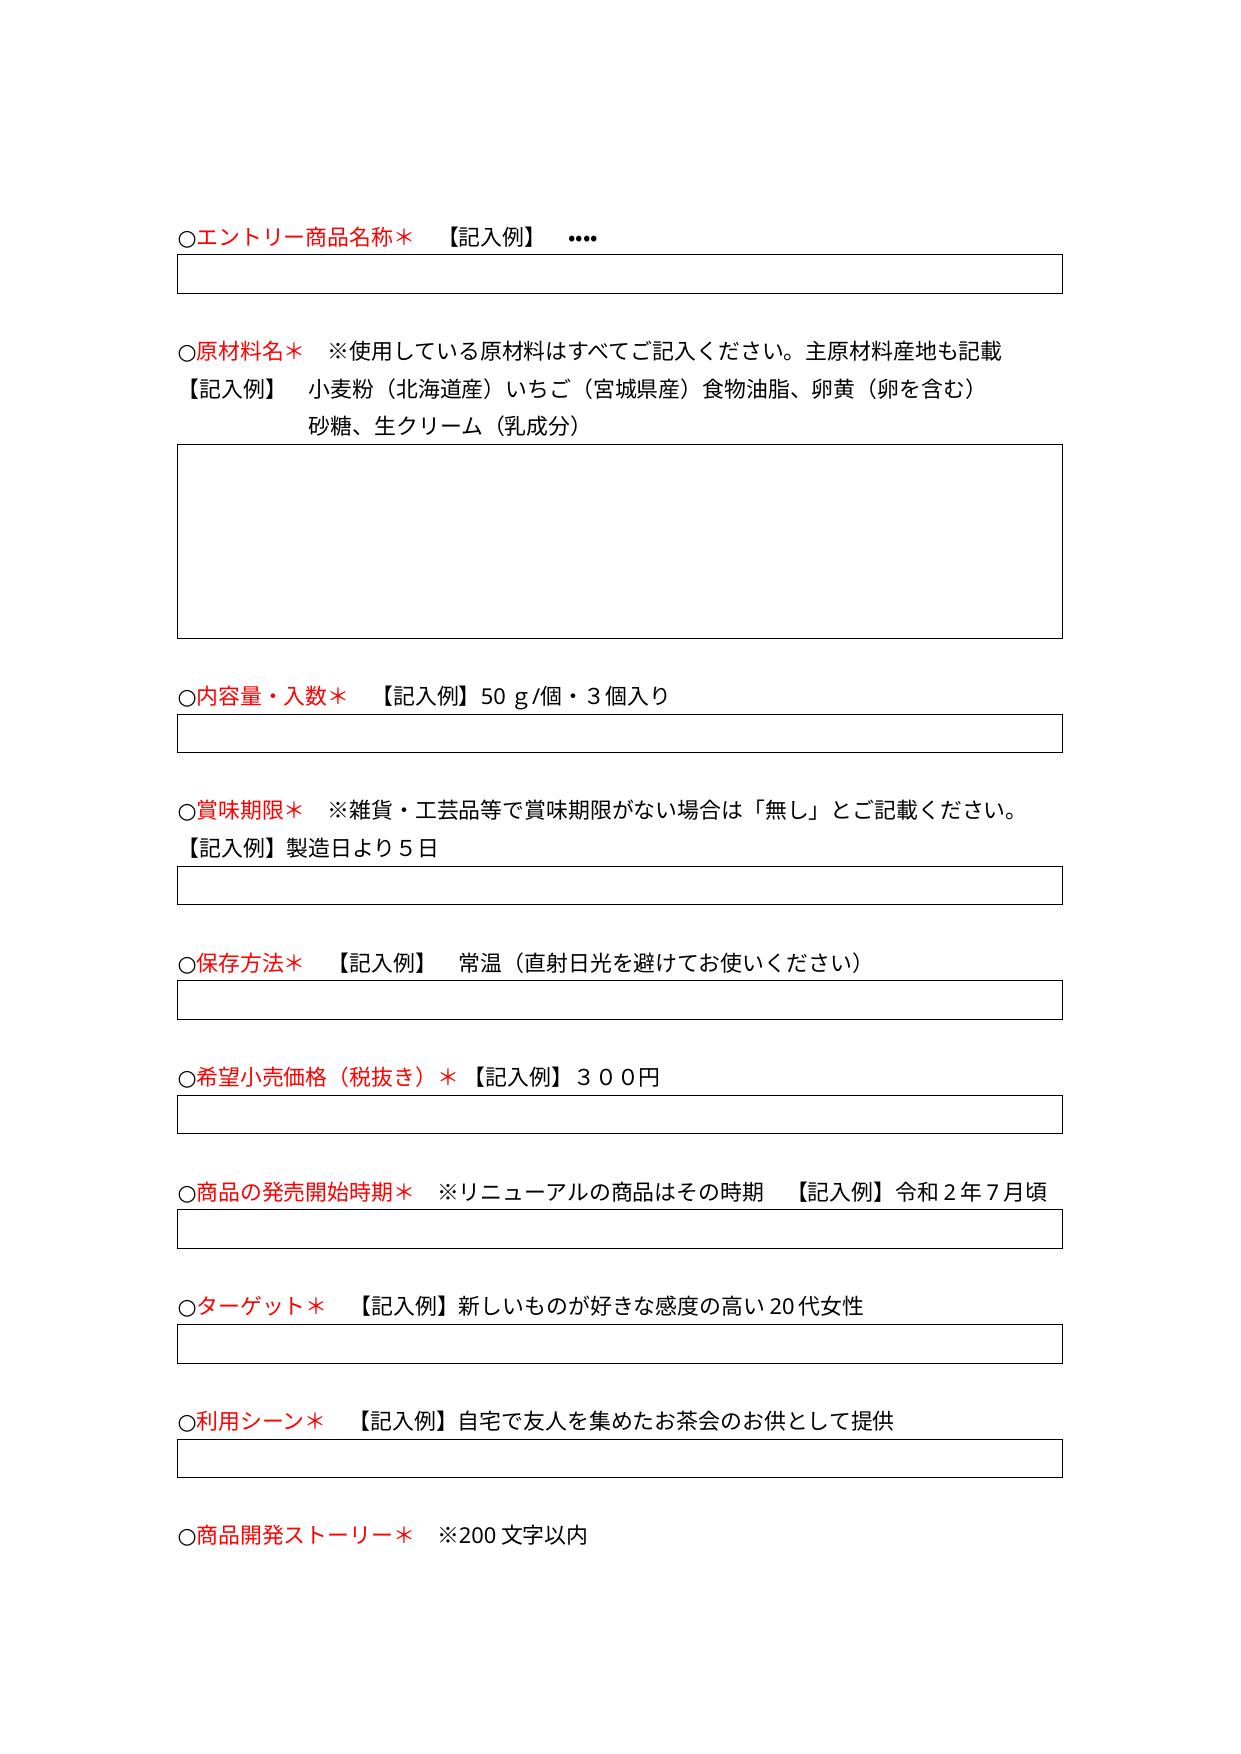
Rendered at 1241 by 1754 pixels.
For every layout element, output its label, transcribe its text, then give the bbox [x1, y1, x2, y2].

text ○保存方法＊ 【記入例】 常温（直射日光を避けてお使いください） [177, 943, 1063, 980]
table_header [178, 867, 1062, 904]
table_header [178, 1325, 1062, 1362]
text ○希望小売価格（税抜き）＊ 【記入例】３００円 [177, 1057, 1063, 1095]
text ○ターゲット＊ 【記入例】新しいものが好きな感度の高い20代女性 [177, 1286, 1063, 1324]
text 【記入例】製造日より５日 [177, 828, 1063, 866]
text ○原材料名＊ ※使用している原材料はすべてご記入ください。主原材料産地も記載 [177, 331, 1063, 369]
text 【記入例】 小麦粉（北海道産）いちご（宮城県産）食物油脂、卵黄（卵を含む） [177, 369, 1063, 406]
table_header [178, 445, 1062, 637]
table_header [178, 1210, 1062, 1248]
table_header [178, 1440, 1062, 1477]
text ○内容量・入数＊ 【記入例】50ｇ/個・３個入り [177, 676, 1063, 713]
text ○商品開発ストーリー＊ ※200文字以内 [177, 1516, 1063, 1553]
table_header [178, 715, 1062, 752]
text ○利用シーン＊ 【記入例】自宅で友人を集めたお茶会のお供として提供 [177, 1401, 1063, 1438]
table_header [178, 1096, 1062, 1133]
text ○賞味期限＊ ※雑貨・工芸品等で賞味期限がない場合は「無し」とご記載ください。 [177, 791, 1063, 828]
text 砂糖、生クリーム（乳成分） [177, 406, 1063, 444]
table_header [178, 255, 1062, 293]
table_header [178, 981, 1062, 1019]
text ○商品の発売開始時期＊ ※リニューアルの商品はその時期 【記入例】令和2年7月頃 [177, 1172, 1063, 1209]
text ○エントリー商品名称＊ 【記入例】 •••• [177, 217, 1063, 254]
